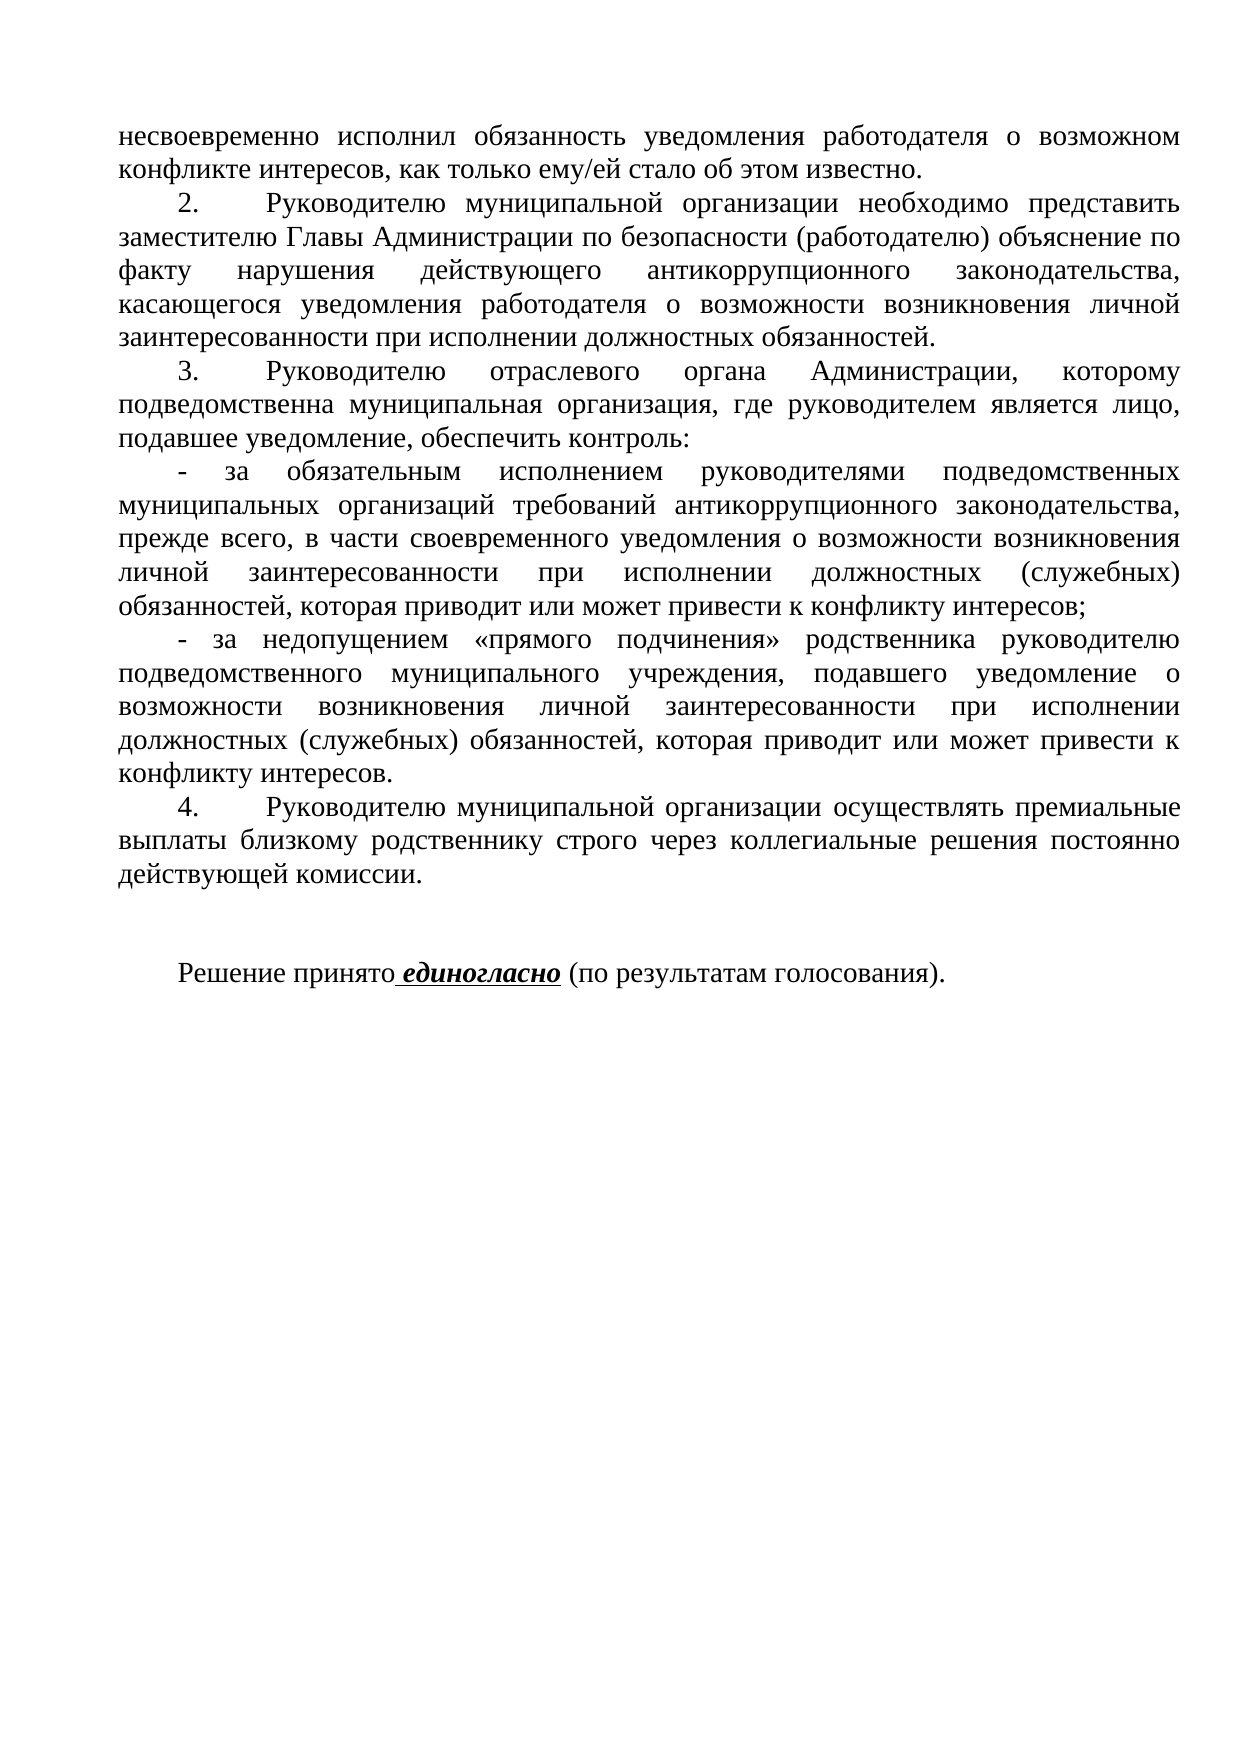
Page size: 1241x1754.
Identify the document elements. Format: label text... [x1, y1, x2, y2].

list - за обязательным исполнением руководителями подведомственных муниципальных организаций требований антикоррупционного законодательства, прежде всего, в части своевременного уведомления о возможности возникновения личной заинтересованности при исполнении должностных (служебных) обязанностей, которая приводит или может привести к конфликту интересов; [118, 453, 1181, 621]
list Руководителю муниципальной организации необходимо представить заместителю Главы Администрации по безопасности (работодателю) объяснение по факту нарушения действующего антикоррупционного законодательства, касающегося уведомления работодателя о возможности возникновения личной заинтересованности при исполнении должностных обязанностей. [118, 185, 1181, 353]
list Руководителю отраслевого органа Администрации, которому подведомственна муниципальная организация, где руководителем является лицо, подавшее уведомление, обеспечить контроль: [118, 353, 1181, 453]
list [118, 118, 1181, 185]
list Руководителю муниципальной организации осуществлять премиальные выплаты близкому родственнику строго через коллегиальные решения постоянно действующей комиссии. [118, 789, 1181, 889]
text - за недопущением «прямого подчинения» родственника руководителю подведомственного муниципального учреждения, подавшего уведомление о возможности возникновения личной заинтересованности при исполнении должностных (служебных) обязанностей, которая приводит или может привести к конфликту интересов. [118, 621, 1181, 789]
text Решение принято единогласно (по результатам голосования). [118, 956, 1181, 989]
